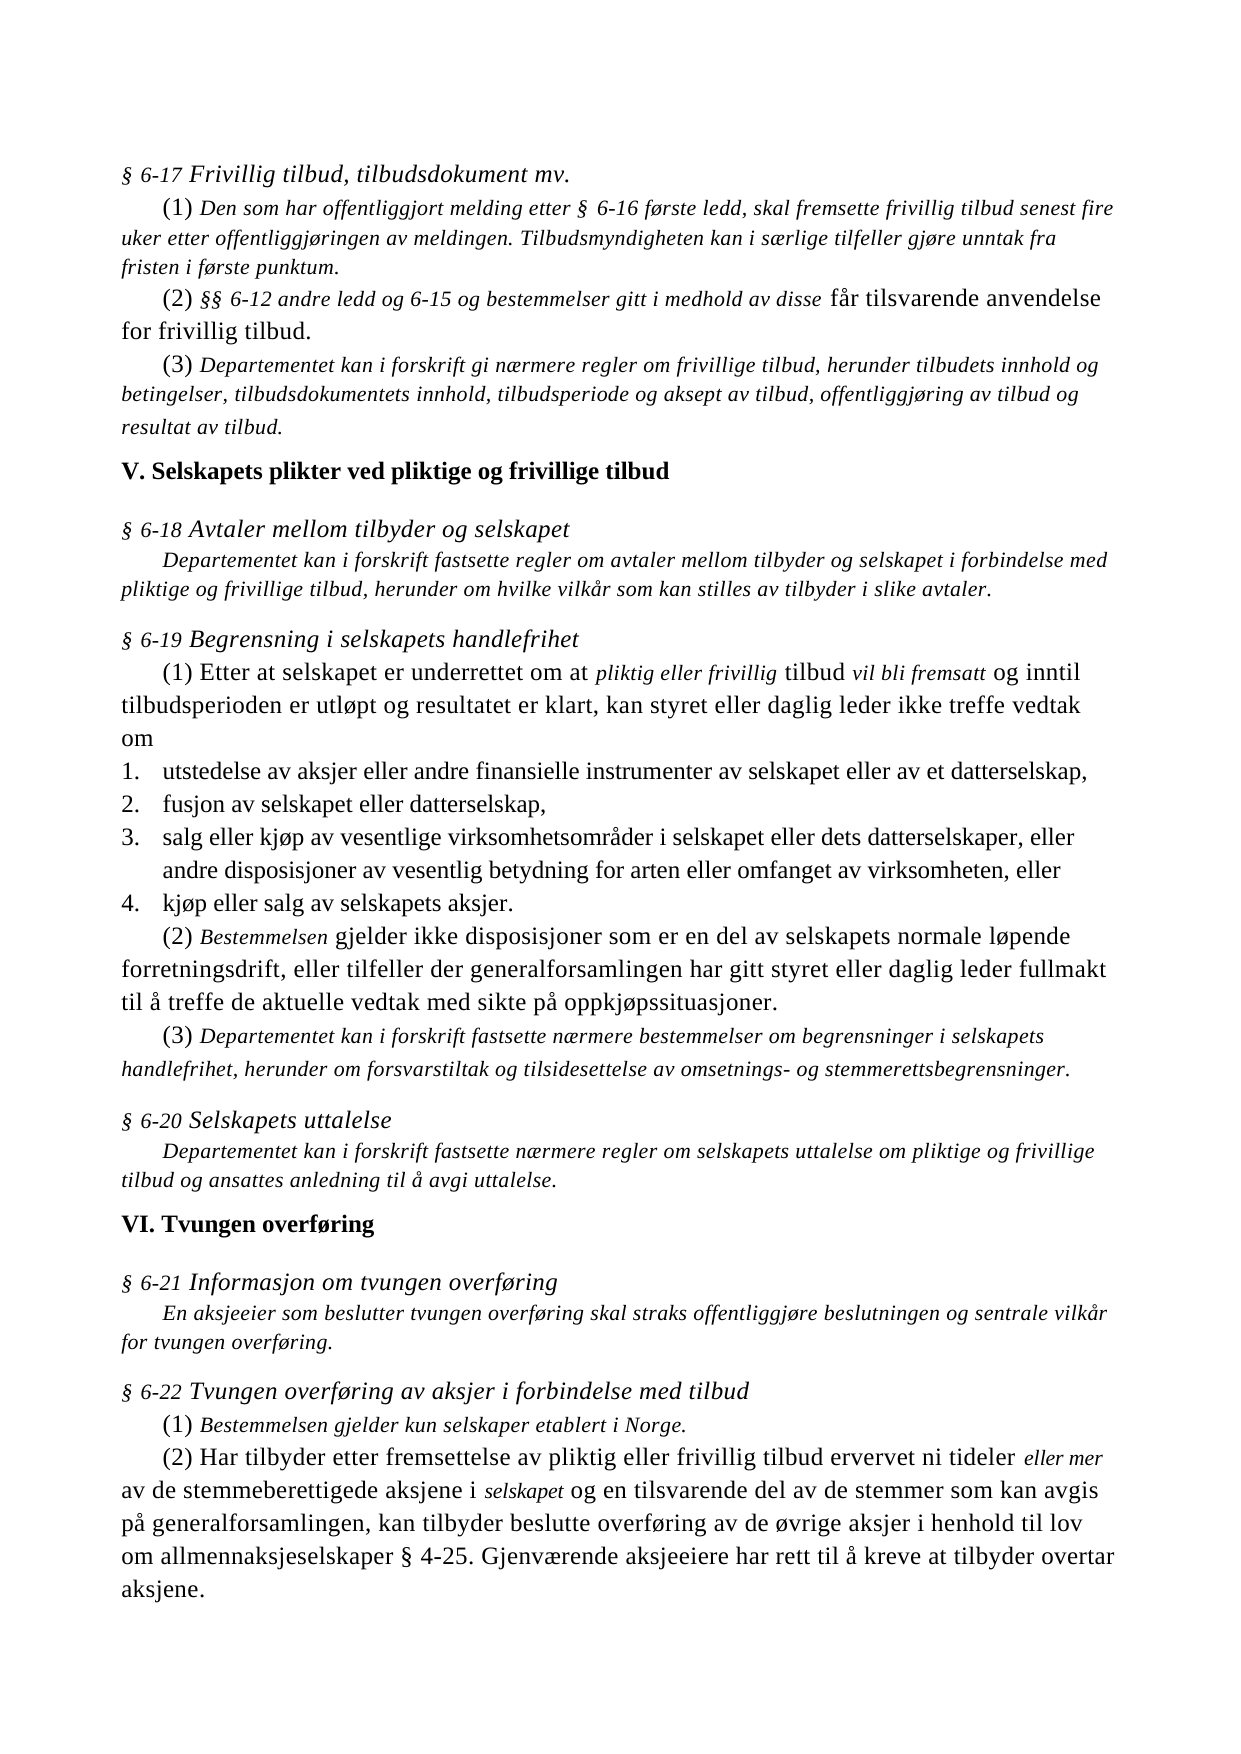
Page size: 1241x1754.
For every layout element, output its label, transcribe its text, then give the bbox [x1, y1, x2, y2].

text (1) Bestemmelsen gjelder kun selskaper etablert i Norge. [121, 1409, 1119, 1438]
text (1) Den som har offentliggjort melding etter § 6-16 første ledd, skal fremsette frivillig tilbud senest fire uker etter offentliggjøringen av meldingen. Tilbudsmyndigheten kan i særlige tilfeller gjøre unntak fra fristen i første punktum. [121, 192, 1119, 279]
text Departementet kan i forskrift fastsette regler om avtaler mellom tilbyder og selskapet i forbindelse med pliktige og frivillige tilbud, herunder om hvilke vilkår som kan stilles av tilbyder i slike avtaler. [121, 547, 1119, 602]
list 1. utstedelse av aksjer eller andre finansielle instrumenter av selskapet eller av et datterselskap, [121, 756, 1119, 785]
text (2) Bestemmelsen gjelder ikke disposisjoner som er en del av selskapets normale løpende forretningsdrift, eller tilfeller der generalforsamlingen har gitt styret eller daglig leder fullmakt til å treffe de aktuelle vedtak med sikte på oppkjøpssituasjoner. [121, 921, 1119, 1016]
text § 6-21 Informasjon om tvungen overføring [121, 1267, 1119, 1295]
text Departementet kan i forskrift fastsette nærmere regler om selskapets uttalelse om pliktige og frivillige tilbud og ansattes anledning til å avgi uttalelse. [121, 1138, 1119, 1192]
text (1) Etter at selskapet er underrettet om at pliktig eller frivillig tilbud vil bli fremsatt og inntil tilbudsperioden er utløpt og resultatet er klart, kan styret eller daglig leder ikke treffe vedtak om [121, 657, 1119, 752]
text V. Selskapets plikter ved pliktige og frivillige tilbud [121, 456, 1119, 485]
text (3) Departementet kan i forskrift fastsette nærmere bestemmelser om begrensninger i selskapets handlefrihet, herunder om forsvarstiltak og tilsidesettelse av omsetnings- og stemmerettsbegrensninger. [121, 1020, 1119, 1082]
text § 6-22 Tvungen overføring av aksjer i forbindelse med tilbud [121, 1376, 1119, 1405]
text § 6-18 Avtaler mellom tilbyder og selskapet [121, 514, 1119, 543]
list 4. kjøp eller salg av selskapets aksjer. [121, 888, 1119, 917]
text En aksjeeier som beslutter tvungen overføring skal straks offentliggjøre beslutningen og sentrale vilkår for tvungen overføring. [121, 1300, 1119, 1354]
text § 6-20 Selskapets uttalelse [121, 1105, 1119, 1134]
text VI. Tvungen overføring [121, 1209, 1119, 1237]
text (3) Departementet kan i forskrift gi nærmere regler om frivillige tilbud, herunder tilbudets innhold og betingelser, tilbudsdokumentets innhold, tilbudsperiode og aksept av tilbud, offentliggjøring av tilbud og resultat av tilbud. [121, 349, 1119, 440]
text § 6-17 Frivillig tilbud, tilbudsdokument mv. [121, 159, 1119, 188]
text § 6-19 Begrensning i selskapets handlefrihet [121, 624, 1119, 653]
text (2) Har tilbyder etter fremsettelse av pliktig eller frivillig tilbud ervervet ni tideler eller mer av de stemmeberettigede aksjene i selskapet og en tilsvarende del av de stemmer som kan avgis på generalforsamlingen, kan tilbyder beslutte overføring av de øvrige aksjer i henhold til lov om allmennaksjeselskaper § 4-25. Gjenværende aksjeeiere har rett til å kreve at tilbyder overtar aksjene. [121, 1442, 1119, 1603]
list 2. fusjon av selskapet eller datterselskap, [121, 789, 1119, 818]
text (2) §§ 6-12 andre ledd og 6-15 og bestemmelser gitt i medhold av disse får tilsvarende anvendelse for frivillig tilbud. [121, 283, 1119, 345]
list 3. salg eller kjøp av vesentlige virksomhetsområder i selskapet eller dets datterselskaper, eller andre disposisjoner av vesentlig betydning for arten eller omfanget av virksomheten, eller [121, 822, 1119, 884]
